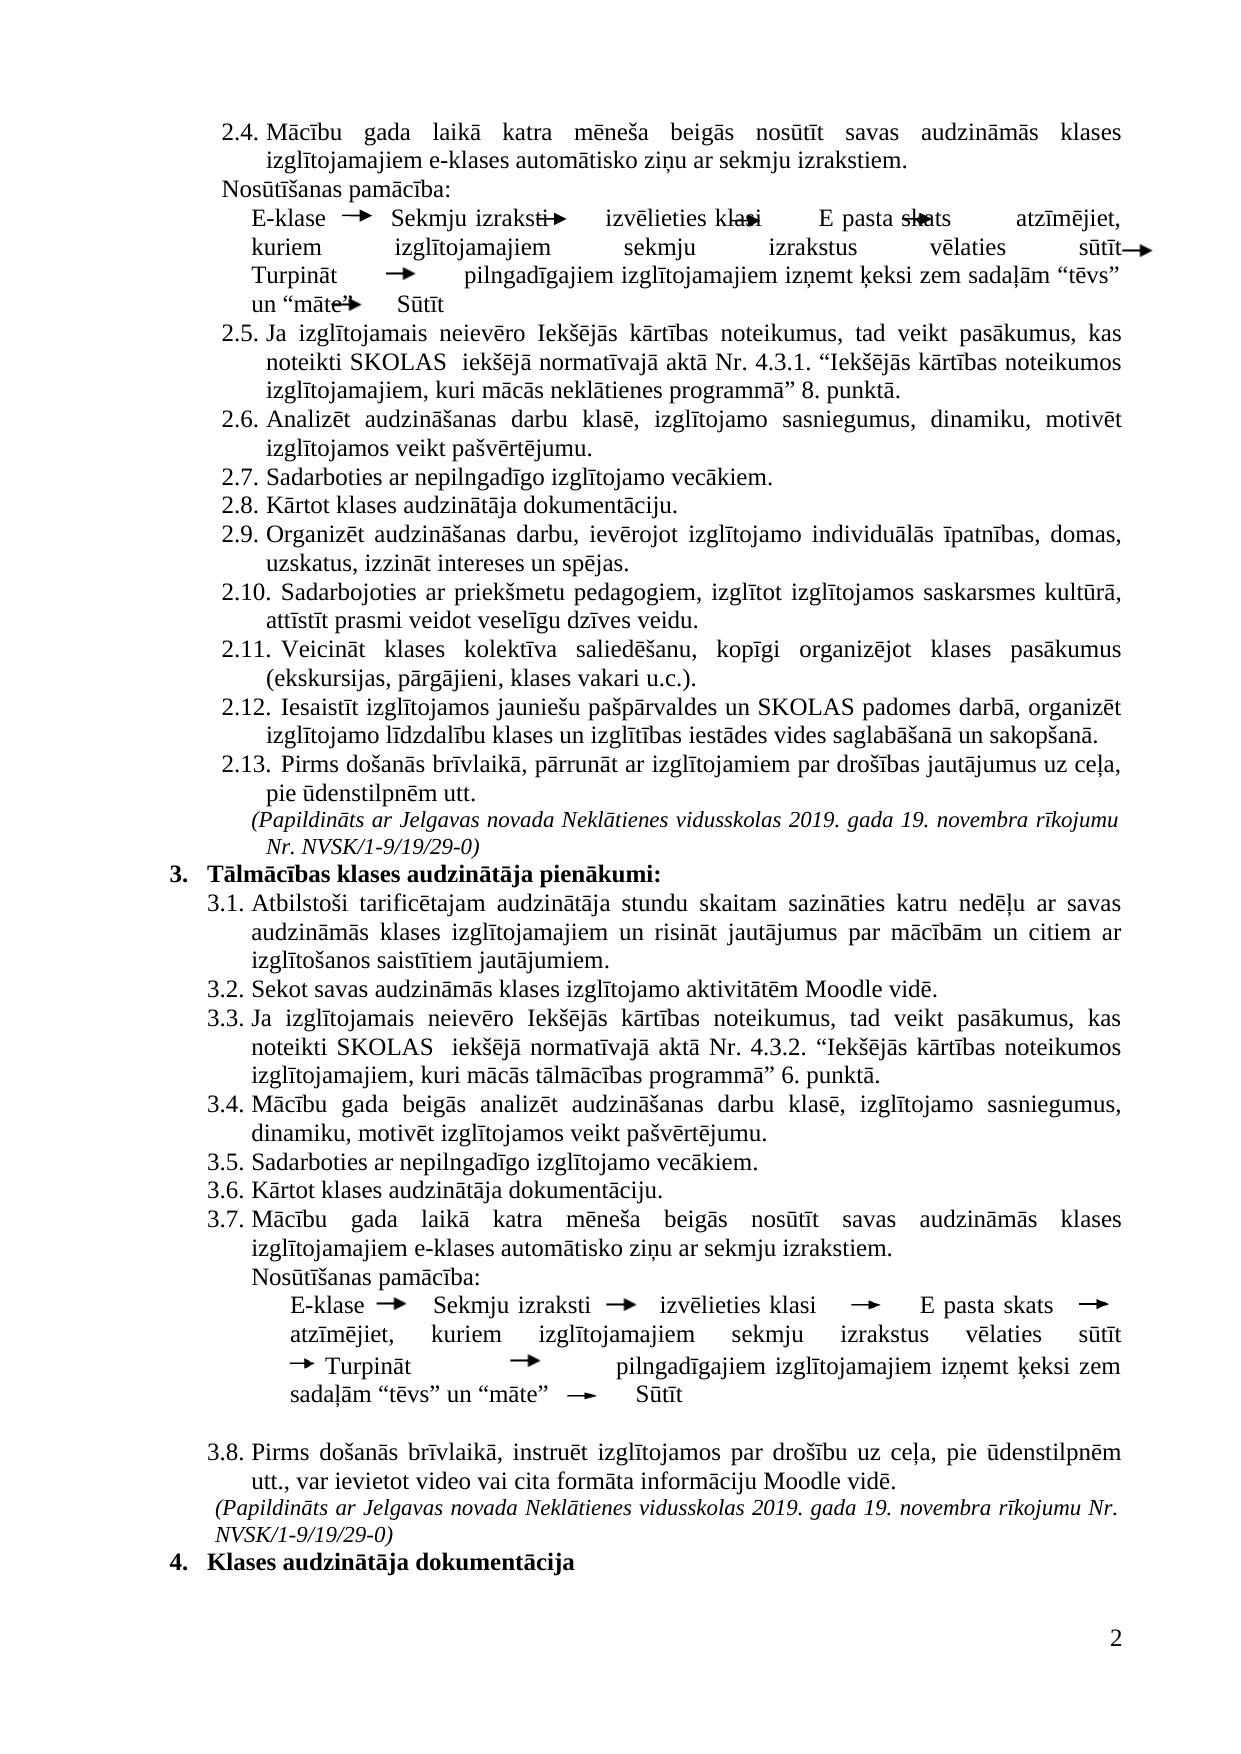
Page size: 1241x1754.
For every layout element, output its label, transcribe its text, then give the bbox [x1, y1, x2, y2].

list Kārtot klases audzinātāja dokumentāciju. [221, 490, 1122, 519]
text (Papildināts ar Jelgavas novada Neklātienes vidusskolas 2019. gada 19. novembra rīkojumu Nr. NVSK/1-9/19/29-0) [215, 1494, 1122, 1547]
list E-klase Sekmju izraksti izvēlieties klasi E pasta skats atzīmējiet, kuriem izglītojamajiem sekmju izrakstus vēlaties sūtīt Turpināt pilngadīgajiem izglītojamajiem izņemt ķeksi zem sadaļām “tēvs” un “māte” Sūtīt [251, 203, 1122, 318]
picture [289, 1352, 325, 1374]
picture [851, 1295, 895, 1314]
list Mācību gada laikā katra mēneša beigās nosūtīt savas audzināmās klases izglītojamajiem e-klases automātisko ziņu ar sekmju izrakstiem. [221, 117, 1122, 174]
list (Papildināts ar Jelgavas novada Neklātienes vidusskolas 2019. gada 19. novembra rīkojumu Nr. NVSK/1-9/19/29-0) [251, 807, 1122, 859]
picture [567, 1388, 611, 1403]
list Pirms došanās brīvlaikā, pārrunāt ar izglītojamiem par drošības jautājumus uz ceļa, pie ūdenstilpnēm utt. [221, 749, 1122, 807]
picture [386, 260, 429, 287]
list Mācību gada laikā katra mēneša beigās nosūtīt savas audzināmās klases izglītojamajiem e-klases automātisko ziņu ar sekmju izrakstiem. [207, 1204, 1122, 1262]
picture [1079, 1293, 1123, 1314]
picture [1122, 237, 1166, 264]
list Atbilstoši tarificētajam audzinātāja stundu skaitam sazināties katru nedēļu ar savas audzināmās klases izglītojamajiem un risināt jautājumus par mācībām un citiem ar izglītošanos saistītiem jautājumiem. [207, 888, 1122, 974]
list Sadarboties ar nepilngadīgo izglītojamo vecākiem. [221, 462, 1122, 490]
list Nosūtīšanas pamācība: [251, 1262, 1122, 1291]
list Tālmācības klases audzinātāja pienākumi: [169, 859, 1122, 888]
list Veicināt klases kolektīva saliedēšanu, kopīgi organizējot klases pasākumus (ekskursijas, pārgājieni, klases vakari u.c.). [221, 634, 1122, 692]
picture [510, 1348, 554, 1374]
list Analizēt audzināšanas darbu klasē, izglītojamo sasniegumus, dinamiku, motivēt izglītojamos veikt pašvērtējumu. [221, 404, 1122, 462]
list Ja izglītojamais neievēro Iekšējās kārtības noteikumus, tad veikt pasākumus, kas noteikti SKOLAS iekšējā normatīvajā aktā Nr. 4.3.1. “Iekšējās kārtības noteikumos izglītojamajiem, kuri mācās neklātienes programmā” 8. punktā. [221, 318, 1122, 404]
list Iesaistīt izglītojamos jauniešu pašpārvaldes un SKOLAS padomes darbā, organizēt izglītojamo līdzdalību klases un izglītības iestādes vides saglabāšanā un sakopšanā. [221, 692, 1122, 749]
list Sekot savas audzināmās klases izglītojamo aktivitātēm Moodle vidē. [207, 974, 1122, 1003]
list Pirms došanās brīvlaikā, instruēt izglītojamos par drošību uz ceļa, pie ūdenstilpnēm utt., var ievietot video vai cita formāta informāciju Moodle vidē. [207, 1437, 1122, 1494]
list Mācību gada beigās analizēt audzināšanas darbu klasē, izglītojamo sasniegumus, dinamiku, motivēt izglītojamos veikt pašvērtējumu. [207, 1089, 1122, 1147]
list E-klase Sekmju izraksti izvēlieties klasi E pasta skats atzīmējiet, kuriem izglītojamajiem sekmju izrakstus vēlaties sūtīt Turpināt pilngadīgajiem izglītojamajiem izņemt ķeksi zem sadaļām “tēvs” un “māte” Sūtīt [290, 1291, 1122, 1408]
list Kārtot klases audzinātāja dokumentāciju. [207, 1176, 1122, 1204]
list Ja izglītojamais neievēro Iekšējās kārtības noteikumus, tad veikt pasākumus, kas noteikti SKOLAS iekšējā normatīvajā aktā Nr. 4.3.2. “Iekšējās kārtības noteikumos izglītojamajiem, kuri mācās tālmācības programmā” 6. punktā. [207, 1003, 1122, 1089]
list Organizēt audzināšanas darbu, ievērojot izglītojamo individuālās īpatnības, domas, uzskatus, izzināt intereses un spējas. [221, 519, 1122, 577]
picture [331, 291, 375, 318]
list Sadarboties ar nepilngadīgo izglītojamo vecākiem. [207, 1147, 1122, 1176]
list Klases audzinātāja dokumentācija [169, 1547, 1122, 1576]
text Nosūtīšanas pamācība: [221, 174, 1122, 203]
list Sadarbojoties ar priekšmetu pedagogiem, izglītot izglītojamos saskarsmes kultūrā, attīstīt prasmi veidot veselīgu dzīves veidu. [221, 577, 1122, 634]
